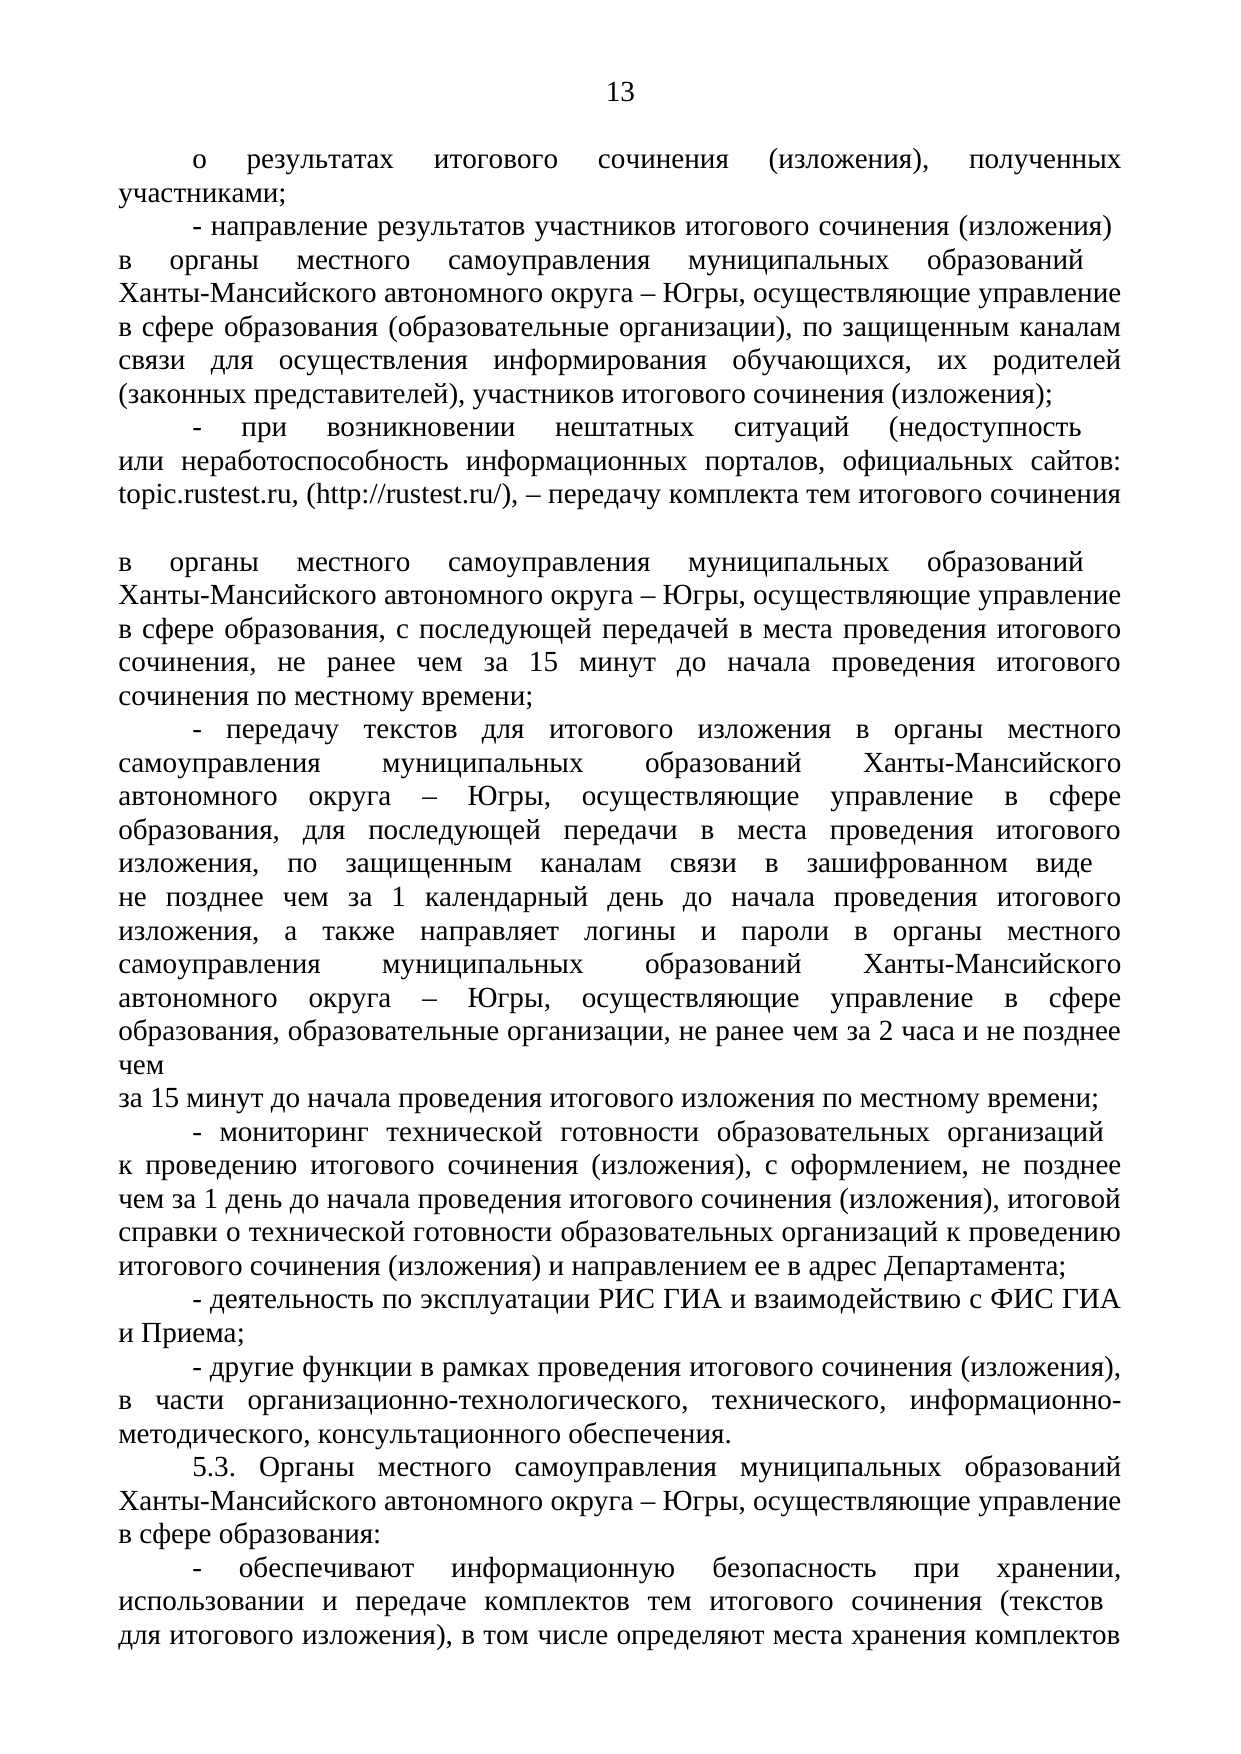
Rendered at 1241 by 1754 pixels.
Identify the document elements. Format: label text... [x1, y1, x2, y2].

text - другие функции в рамках проведения итогового сочинения (изложения), в части организационно-технологического, технического, информационно-методического, консультационного обеспечения. [118, 1349, 1122, 1449]
text о результатах итогового сочинения (изложения), полученных участниками; [118, 141, 1122, 208]
text - мониторинг технической готовности образовательных организаций к проведению итогового сочинения (изложения), с оформлением, не позднее чем за 1 день до начала проведения итогового сочинения (изложения), итоговой справки о технической готовности образовательных организаций к проведению итогового сочинения (изложения) и направлением ее в адрес Департамента; [118, 1114, 1122, 1282]
text - при возникновении нештатных ситуаций (недоступность или неработоспособность информационных порталов, официальных сайтов: topic.rustest.ru, (http://rustest.ru/), – передачу комплекта тем итогового сочинения в органы местного самоуправления муниципальных образований Ханты-Мансийского автономного округа – Югры, осуществляющие управление в сфере образования, с последующей передачей в места проведения итогового сочинения, не ранее чем за 15 минут до начала проведения итогового сочинения по местному времени; [118, 409, 1122, 711]
text - деятельность по эксплуатации РИС ГИА и взаимодействию с ФИС ГИА и Приема; [118, 1282, 1122, 1349]
text 5.3. Органы местного самоуправления муниципальных образований Ханты-Мансийского автономного округа – Югры, осуществляющие управление в сфере образования: [118, 1449, 1122, 1550]
text - передачу текстов для итогового изложения в органы местного самоуправления муниципальных образований Ханты-Мансийского автономного округа – Югры, осуществляющие управление в сфере образования, для последующей передачи в места проведения итогового изложения, по защищенным каналам связи в зашифрованном виде не позднее чем за 1 календарный день до начала проведения итогового изложения, а также направляет логины и пароли в органы местного самоуправления муниципальных образований Ханты-Мансийского автономного округа – Югры, осуществляющие управление в сфере образования, образовательные организации, не ранее чем за 2 часа и не позднее чем за 15 минут до начала проведения итогового изложения по местному времени; [118, 711, 1122, 1114]
text - направление результатов участников итогового сочинения (изложения) в органы местного самоуправления муниципальных образований Ханты-Мансийского автономного округа – Югры, осуществляющие управление в сфере образования (образовательные организации), по защищенным каналам связи для осуществления информирования обучающихся, их родителей (законных представителей), участников итогового сочинения (изложения); [118, 208, 1122, 409]
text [118, 1550, 1122, 1651]
